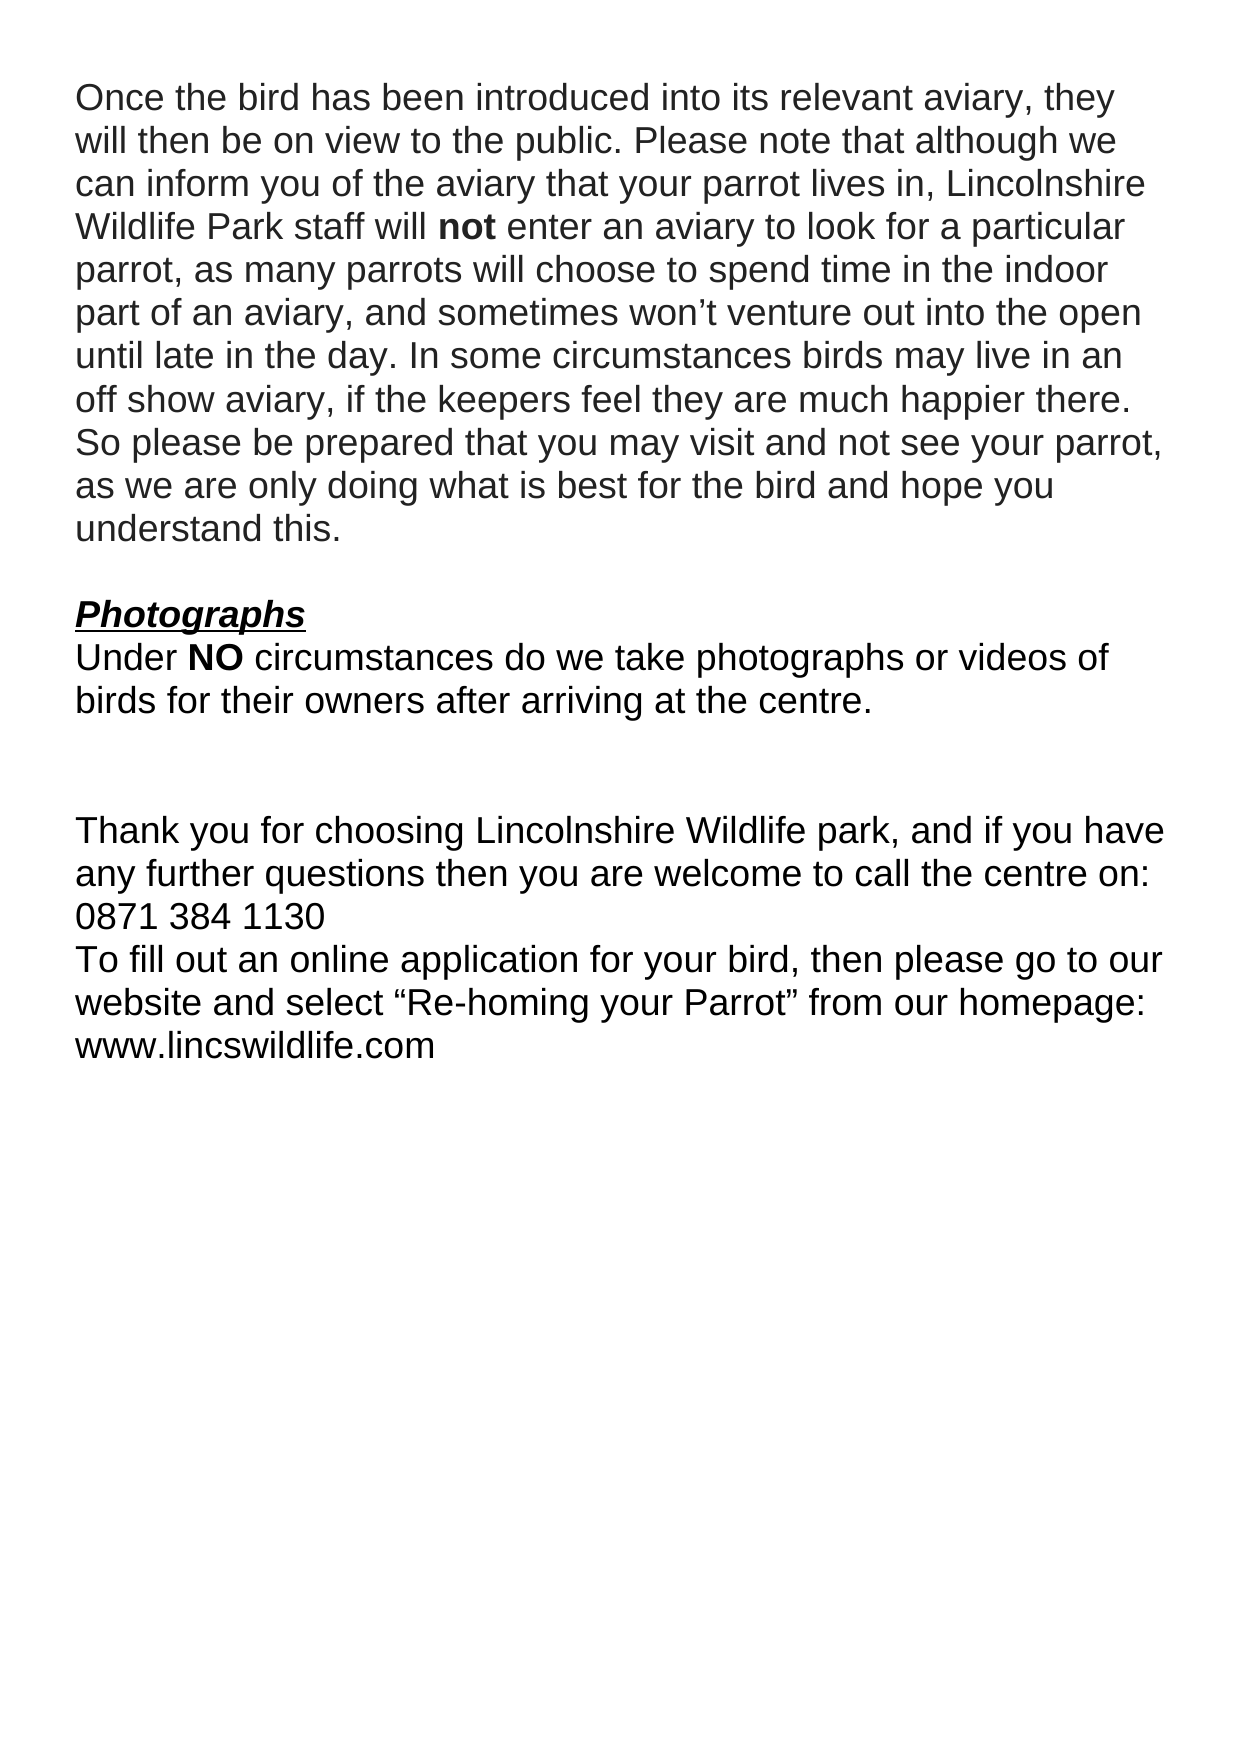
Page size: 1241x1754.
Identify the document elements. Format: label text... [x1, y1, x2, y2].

text Once the bird has been introduced into its relevant aviary, they will then be on view to the public. Please note that although we can inform you of the aviary that your parrot lives in, Lincolnshire Wildlife Park staff will not enter an aviary to look for a particular parrot, as many parrots will choose to spend time in the indoor part of an aviary, and sometimes won’t venture out into the open until late in the day. In some circumstances birds may live in an off show aviary, if the keepers feel they are much happier there. So please be prepared that you may visit and not see your parrot, as we are only doing what is best for the bird and hope you understand this. [75, 75, 1165, 549]
text 0871 384 1130 [75, 894, 1165, 937]
text Photographs [75, 592, 1165, 636]
text Thank you for choosing Lincolnshire Wildlife park, and if you have any further questions then you are welcome to call the centre on: [75, 808, 1165, 894]
text To fill out an online application for your bird, then please go to our website and select “Re-homing your Parrot” from our homepage: [75, 937, 1165, 1024]
text Under NO circumstances do we take photographs or videos of birds for their owners after arriving at the centre. [75, 636, 1165, 722]
text www.lincswildlife.com [75, 1024, 1165, 1067]
